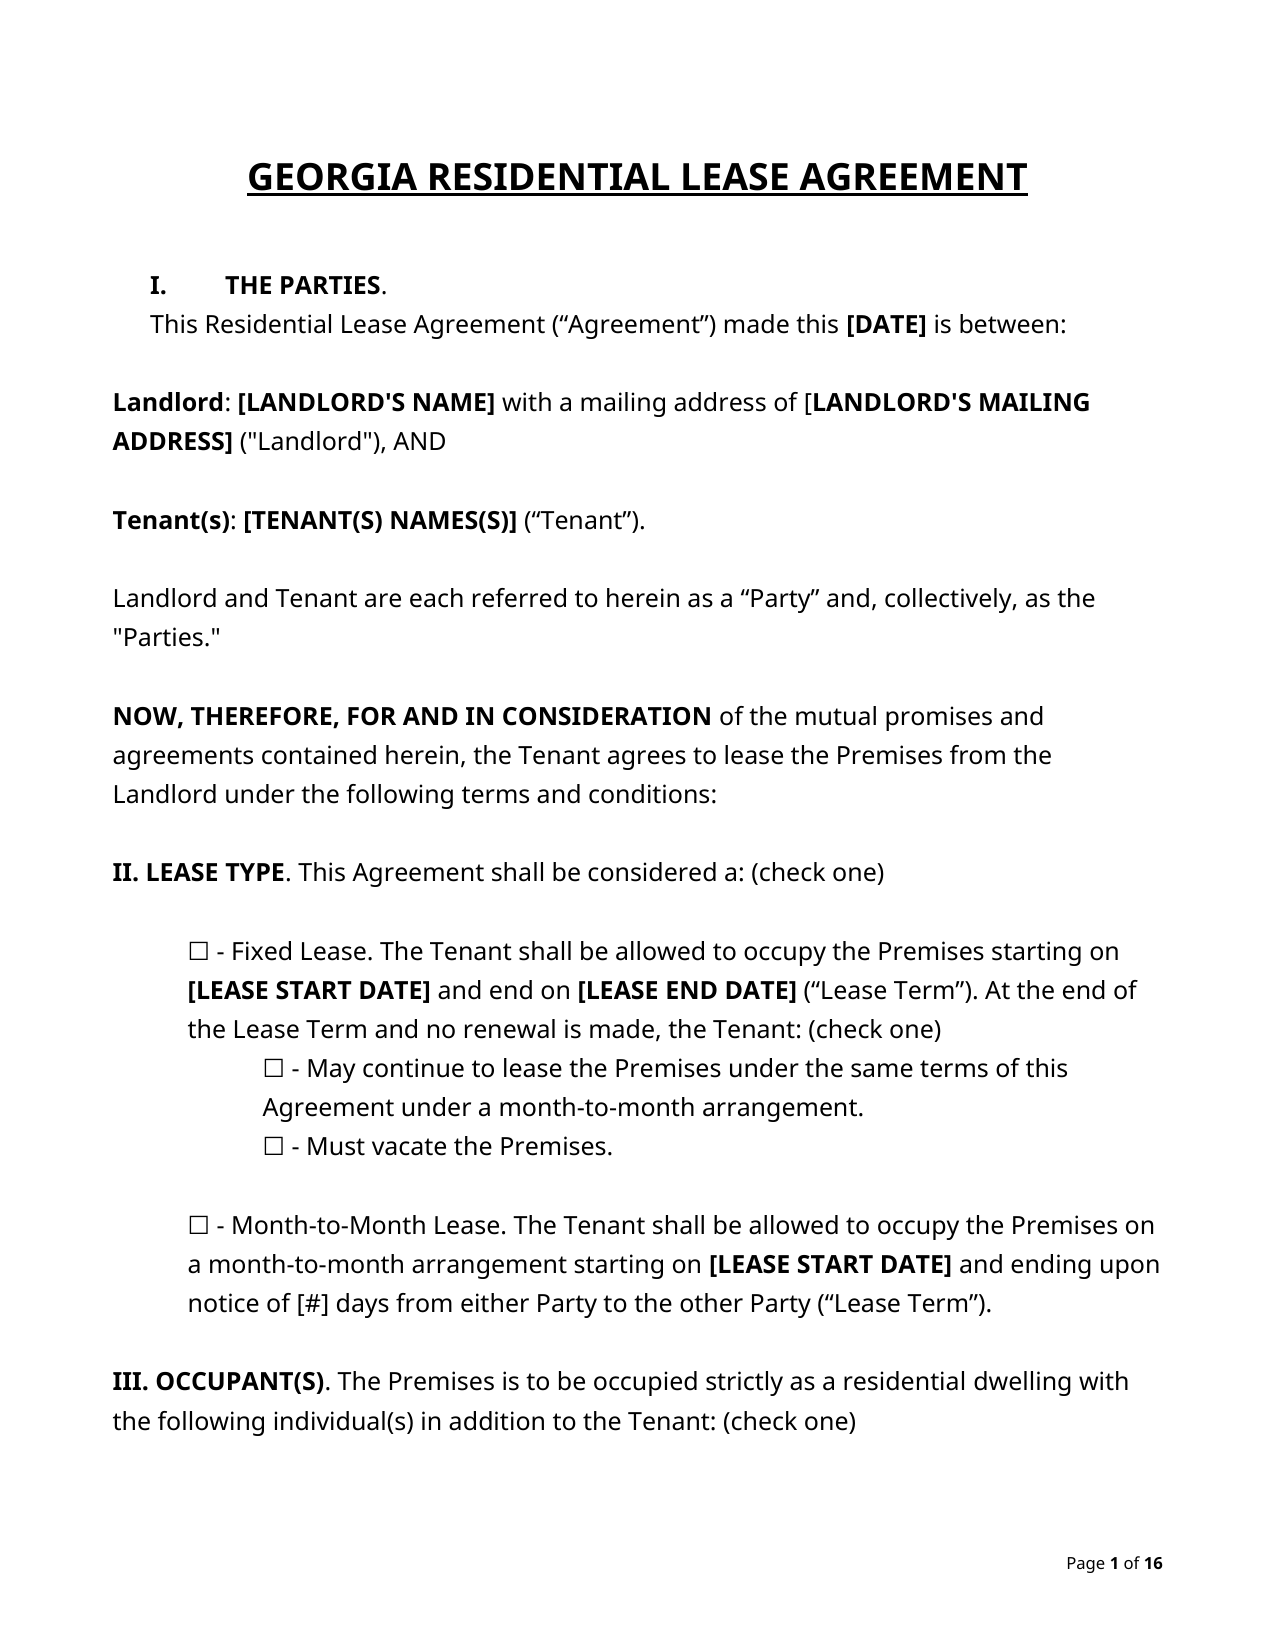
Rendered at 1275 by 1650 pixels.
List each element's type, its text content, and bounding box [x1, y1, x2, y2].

text Tenant(s): [TENANT(S) NAMES(S)] (“Tenant”). [112, 502, 1162, 536]
text NOW, THEREFORE, FOR AND IN CONSIDERATION of the mutual promises and agreements contained herein, the Tenant agrees to lease the Premises from the Landlord under the following terms and conditions: [112, 698, 1162, 811]
text II. LEASE TYPE. This Agreement shall be considered a: (check one) [112, 855, 1162, 889]
text - Month-to-Month Lease. The Tenant shall be allowed to occupy the Premises on a month-to-month arrangement starting on [LEASE START DATE] and ending upon notice of [#] days from either Party to the other Party (“Lease Term”). [187, 1207, 1162, 1320]
text - May continue to lease the Premises under the same terms of this Agreement under a month-to-month arrangement. [262, 1051, 1162, 1124]
text GEORGIA RESIDENTIAL LEASE AGREEMENT [112, 150, 1162, 201]
text Landlord and Tenant are each referred to herein as a “Party” and, collectively, as the "Parties." [112, 581, 1162, 654]
text Landlord: [LANDLORD'S NAME] with a mailing address of [LANDLORD'S MAILING ADDRESS] ("Landlord"), AND [112, 385, 1162, 458]
text - Fixed Lease. The Tenant shall be allowed to occupy the Premises starting on [LEASE START DATE] and end on [LEASE END DATE] (“Lease Term”). At the end of the Lease Term and no renewal is made, the Tenant: (check one) [187, 933, 1162, 1046]
text This Residential Lease Agreement (“Agreement”) made this [DATE] is between: [150, 306, 1162, 341]
text - Must vacate the Premises. [262, 1129, 1162, 1163]
list THE PARTIES. [150, 267, 1162, 301]
text III. OCCUPANT(S). The Premises is to be occupied strictly as a residential dwelling with the following individual(s) in addition to the Tenant: (check one) [112, 1364, 1162, 1437]
